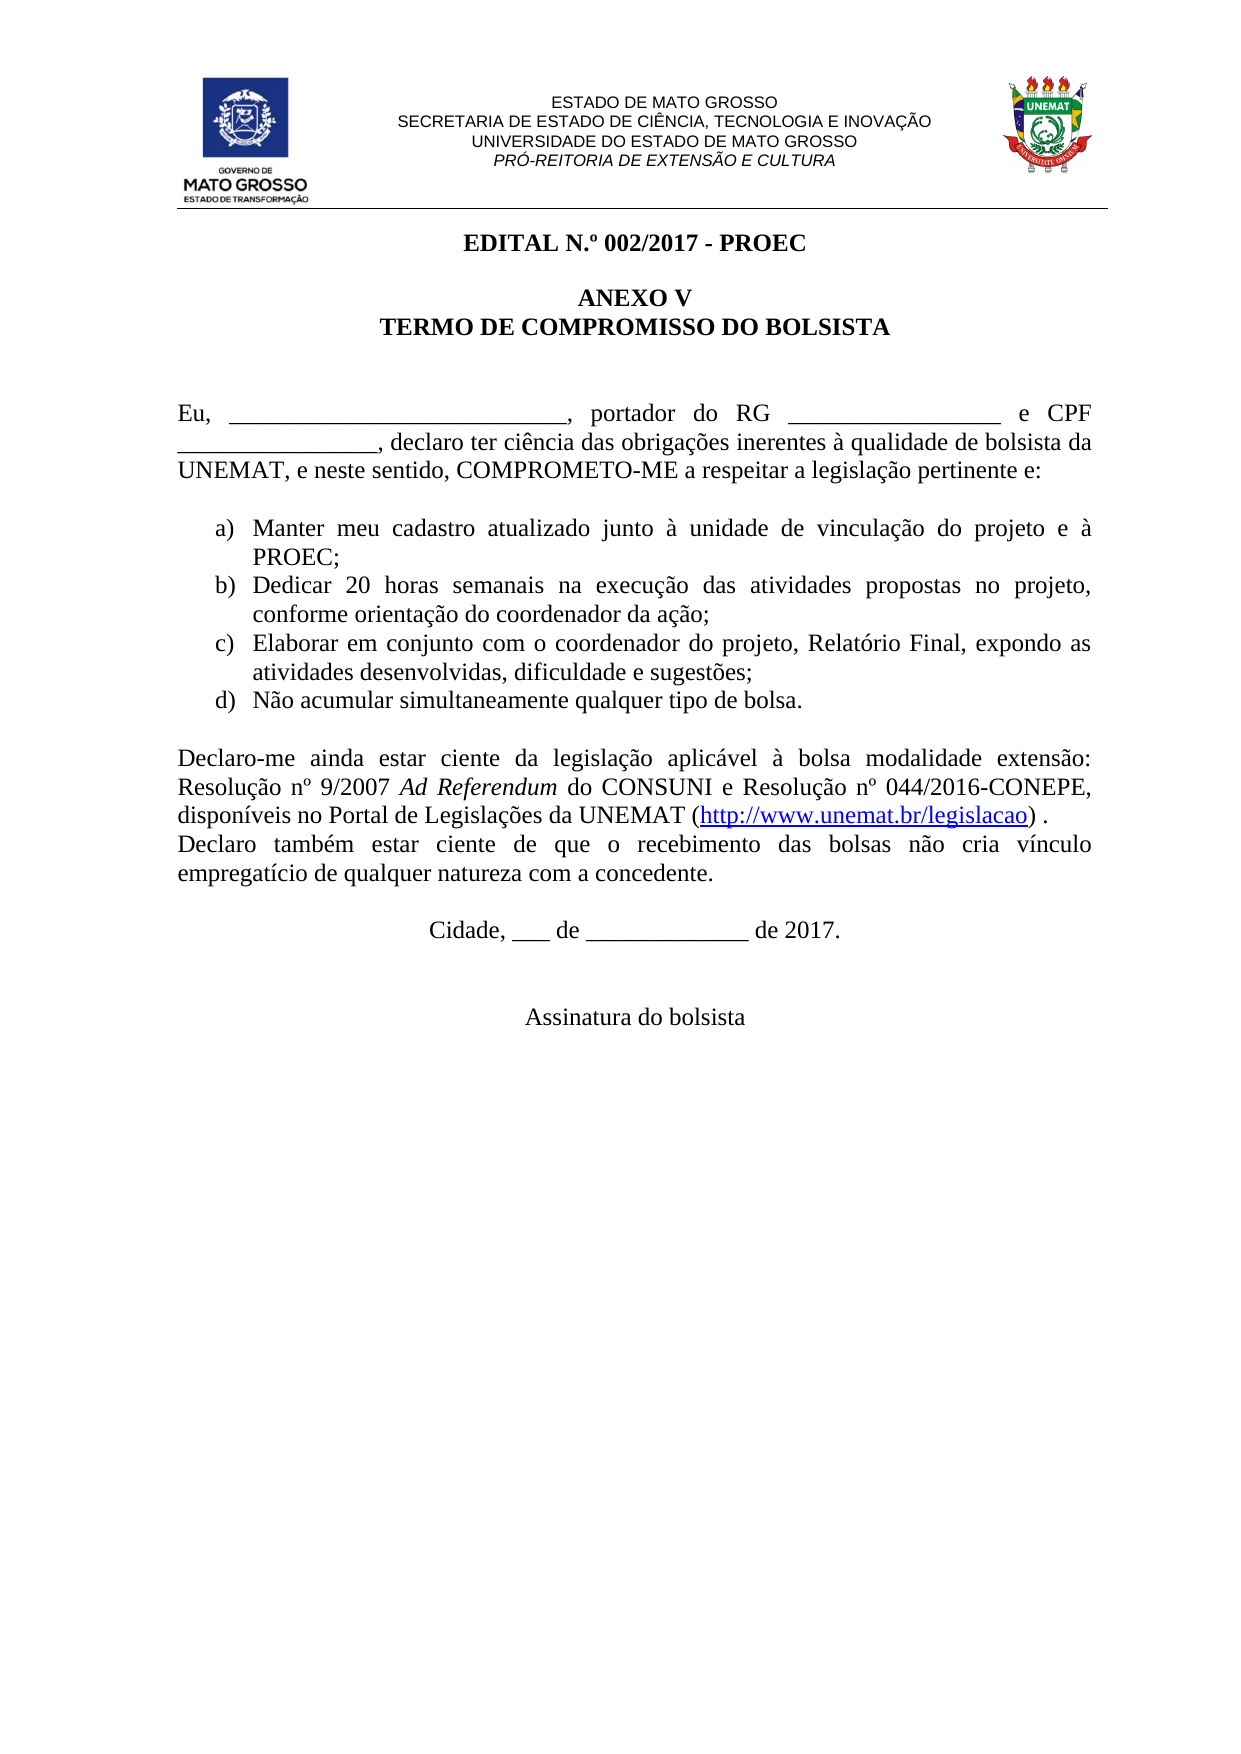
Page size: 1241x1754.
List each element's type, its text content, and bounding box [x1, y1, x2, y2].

text Eu, ___________________________, portador do RG _________________ e CPF ________________, declaro ter ciência das obrigações inerentes à qualidade de bolsista da UNEMAT, e neste sentido, COMPROMETO-ME a respeitar a legislação pertinente e: [177, 398, 1092, 484]
list Manter meu cadastro atualizado junto à unidade de vinculação do projeto e à PROEC; [215, 513, 1092, 570]
text TERMO DE COMPROMISSO DO BOLSISTA [177, 312, 1092, 340]
text Assinatura do bolsista [177, 1002, 1092, 1030]
text EDITAL N.º 002/2017 - PROEC [177, 228, 1092, 256]
text ANEXO V [177, 283, 1092, 312]
text Cidade, ___ de _____________ de 2017. [177, 915, 1092, 944]
list Não acumular simultaneamente qualquer tipo de bolsa. [215, 685, 1092, 714]
picture [177, 209, 318, 214]
text Declaro-me ainda estar ciente da legislação aplicável à bolsa modalidade extensão: Resolução nº 9/2007 Ad Referendum do CONSUNI e Resolução nº 044/2016-CONEPE, disponíveis no Portal de Legislações da UNEMAT (http://www.unemat.br/legislacao) . [177, 743, 1092, 829]
list Dedicar 20 horas semanais na execução das atividades propostas no projeto, conforme orientação do coordenador da ação; [215, 570, 1092, 628]
picture [1002, 76, 1093, 173]
picture [177, 74, 318, 208]
list Elaborar em conjunto com o coordenador do projeto, Relatório Final, expondo as atividades desenvolvidas, dificuldade e sugestões; [215, 628, 1092, 685]
text Declaro também estar ciente de que o recebimento das bolsas não cria vínculo empregatício de qualquer natureza com a concedente. [177, 829, 1092, 887]
